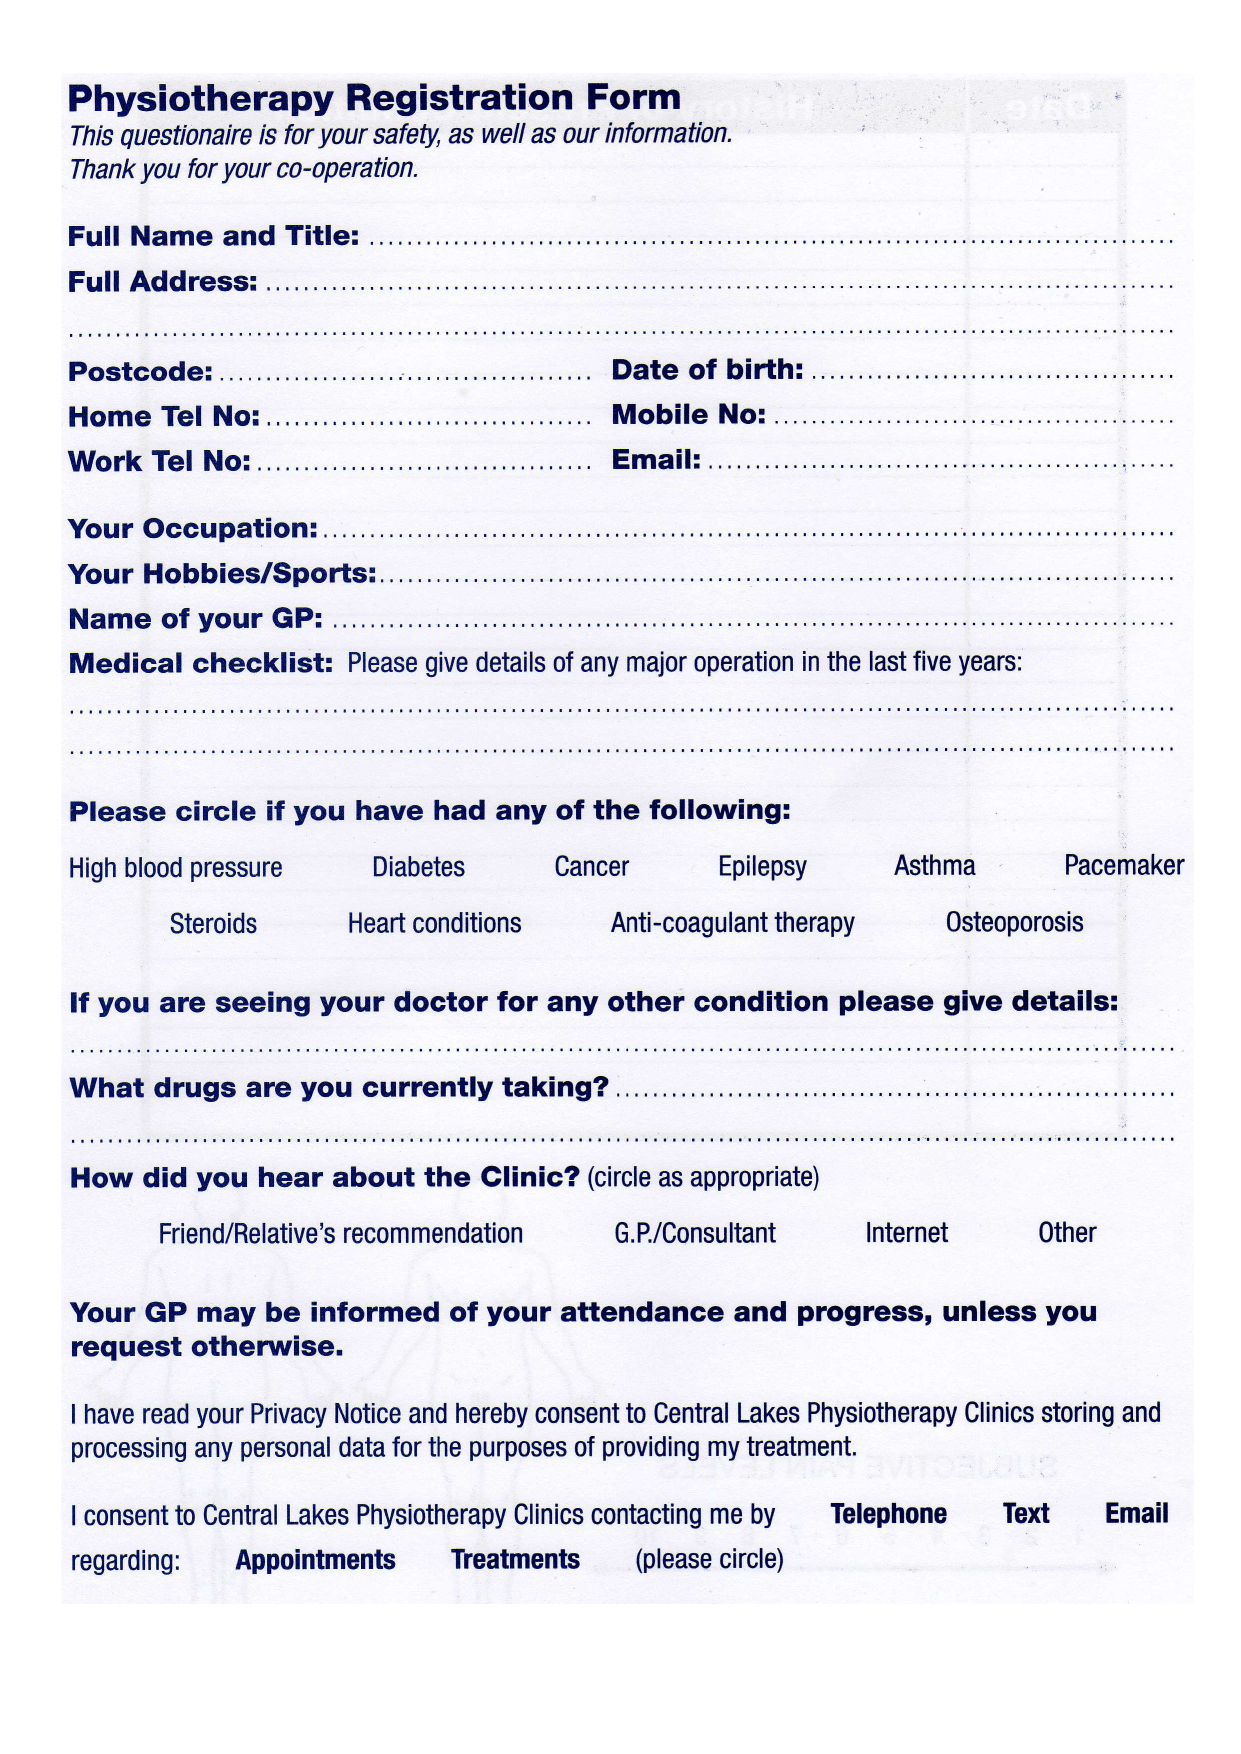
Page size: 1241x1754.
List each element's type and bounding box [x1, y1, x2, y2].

picture [61, 73, 1194, 1604]
